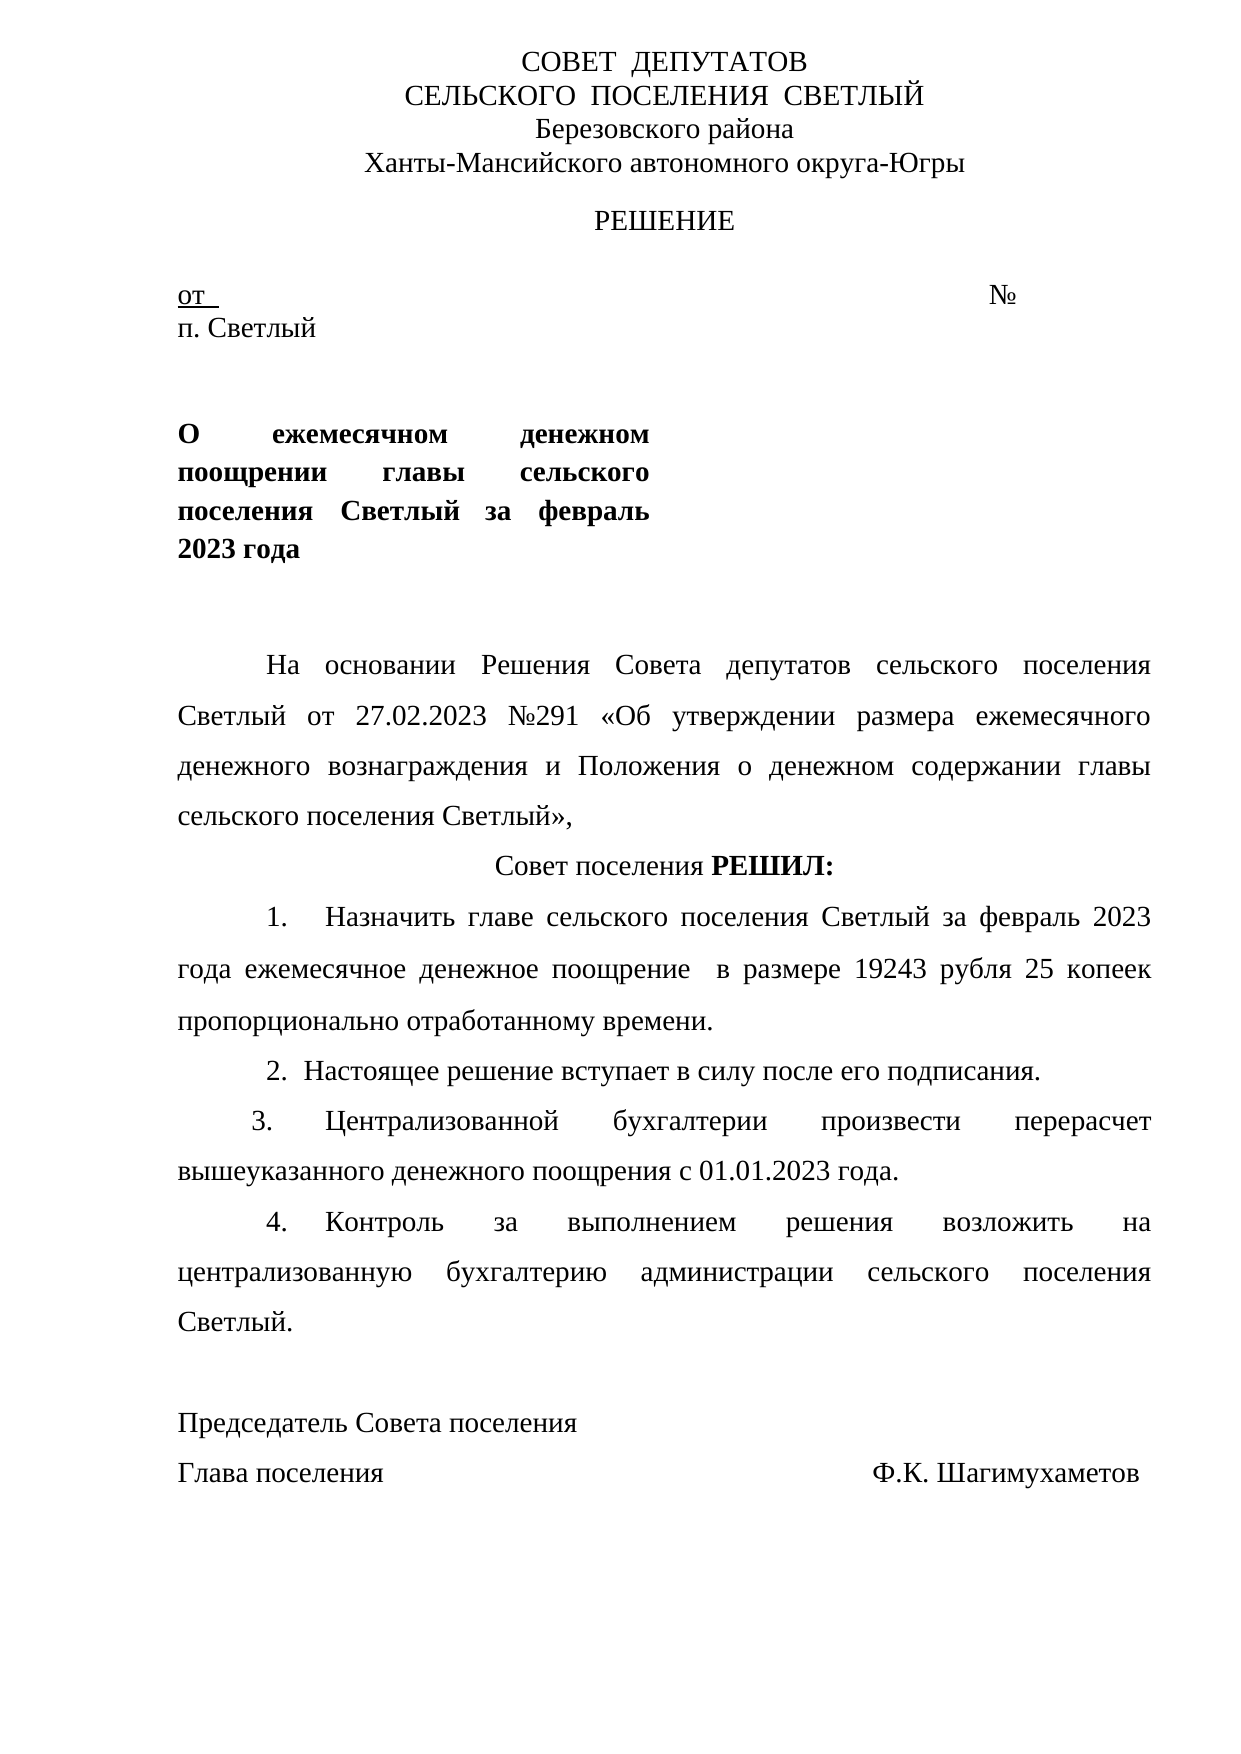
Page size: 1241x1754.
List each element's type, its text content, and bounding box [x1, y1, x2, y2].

text Совет поселения РЕШИЛ: [177, 848, 1152, 882]
subtitle РЕШЕНИЕ [177, 203, 1152, 237]
text СЕЛЬСКОГО ПОСЕЛЕНИЯ СВЕТЛЫЙ [177, 78, 1152, 111]
text Глава поселения Ф.К. Шагимухаметов [177, 1455, 1152, 1489]
text от № [177, 277, 1152, 310]
text п. Светлый [177, 310, 1152, 344]
text О ежемесячном денежном поощрении главы сельского поселения Светлый за февраль 2023 года [177, 416, 650, 565]
text СОВЕТ ДЕПУТАТОВ [177, 44, 1152, 78]
text Ханты-Мансийского автономного округа-Югры [177, 145, 1152, 178]
list Централизованной бухгалтерии произвести перерасчет вышеуказанного денежного поощрения с 01.01.2023 года. [177, 1103, 1152, 1187]
text На основании Решения Совета депутатов сельского поселения Светлый от 27.02.2023 №291 «Об утверждении размера ежемесячного денежного вознаграждения и Положения о денежном содержании главы сельского поселения Светлый», [177, 647, 1152, 832]
list Председатель Совета поселения [177, 1405, 1152, 1439]
text Березовского района [177, 111, 1152, 145]
list Контроль за выполнением решения возложить на централизованную бухгалтерию администрации сельского поселения Светлый. [177, 1204, 1152, 1338]
list Назначить главе сельского поселения Светлый за февраль 2023 года ежемесячное денежное поощрение в размере 19243 рубля 25 копеек пропорционально отработанному времени. [177, 899, 1152, 1036]
list Настоящее решение вступает в силу после его подписания. [266, 1053, 1152, 1086]
